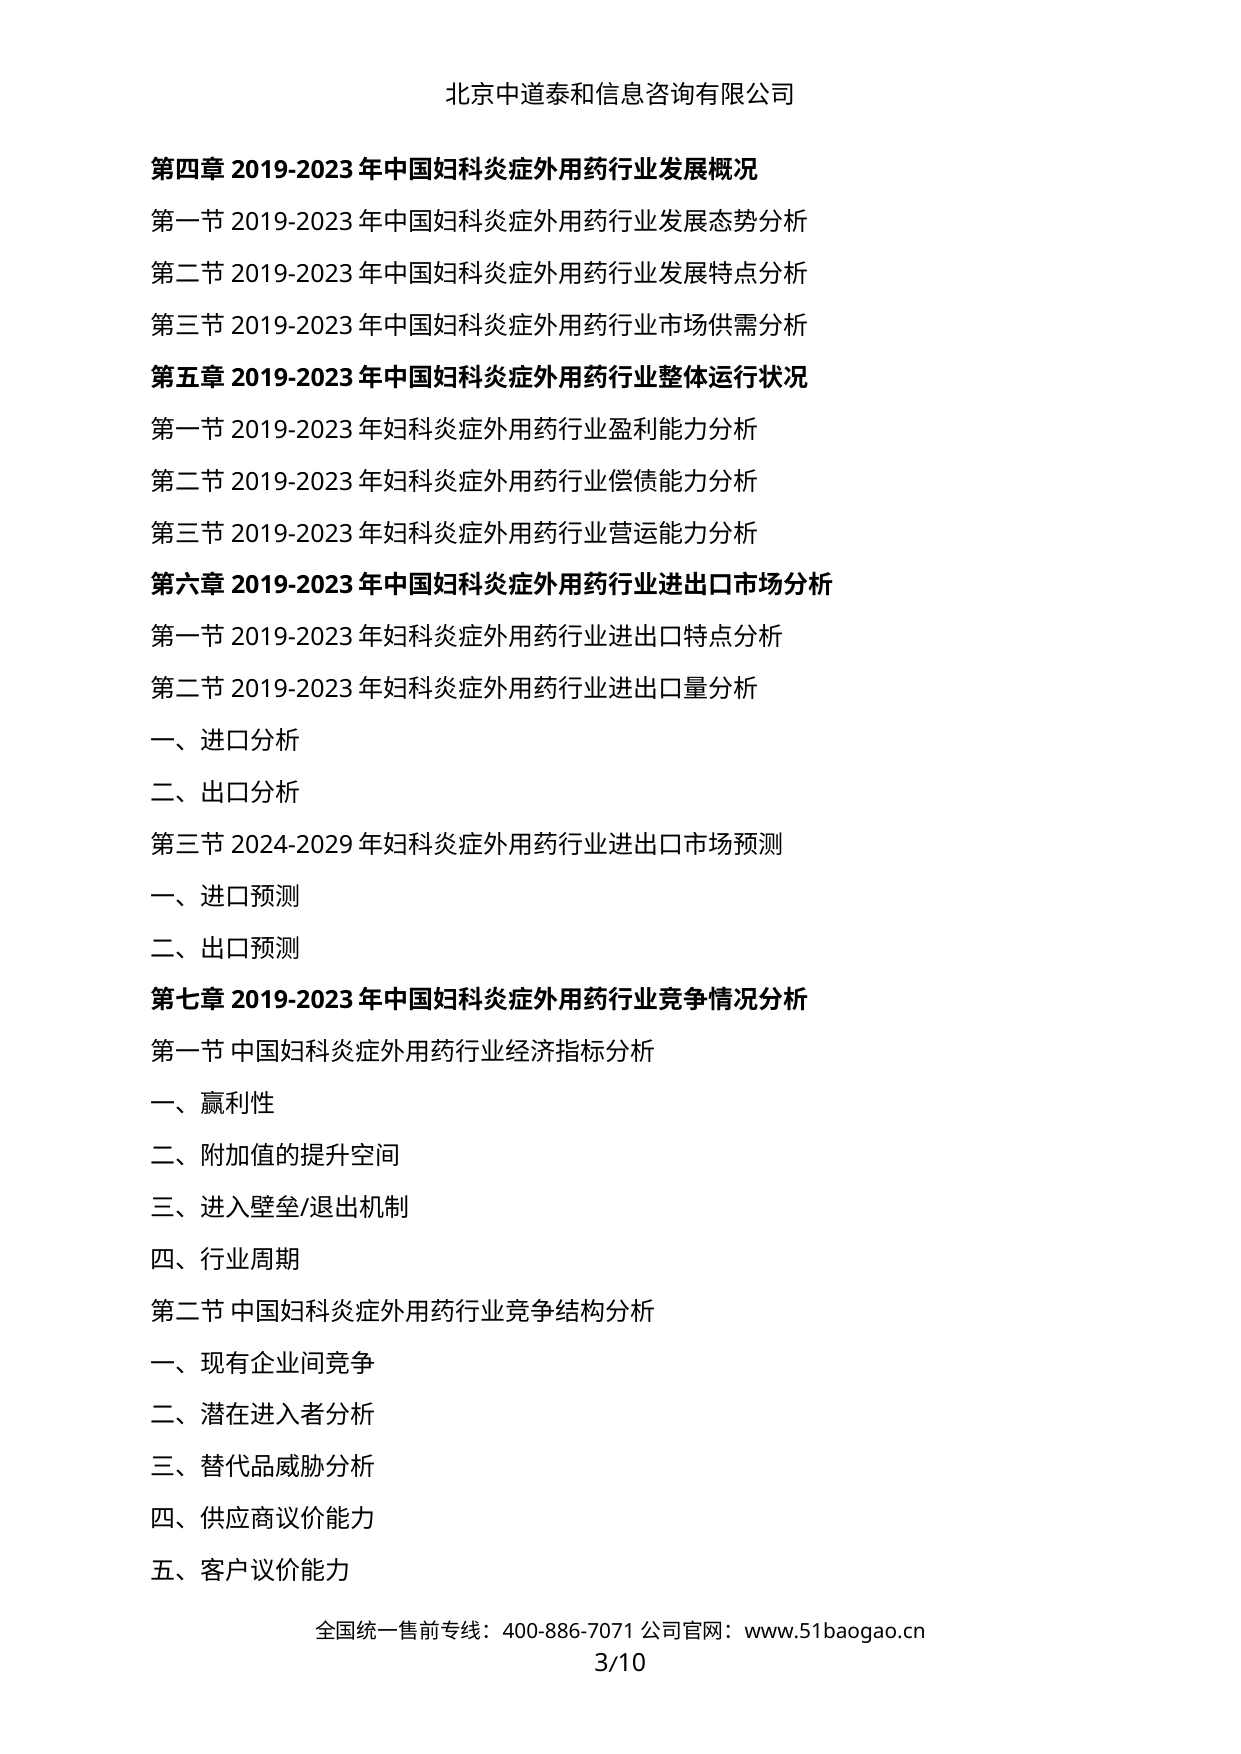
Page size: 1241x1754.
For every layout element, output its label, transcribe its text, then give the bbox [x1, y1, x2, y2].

text 四、供应商议价能力 [150, 1499, 1090, 1535]
text 一、赢利性 [150, 1084, 1090, 1120]
text 一、进口预测 [150, 876, 1090, 912]
text 第三节 2024-2029年妇科炎症外用药行业进出口市场预测 [150, 824, 1090, 861]
text 第二节 2019-2023年中国妇科炎症外用药行业发展特点分析 [150, 254, 1090, 290]
text 二、附加值的提升空间 [150, 1136, 1090, 1172]
text 第三节 2019-2023年妇科炎症外用药行业营运能力分析 [150, 513, 1090, 549]
text 二、出口预测 [150, 928, 1090, 964]
text 第二节 2019-2023年妇科炎症外用药行业进出口量分析 [150, 669, 1090, 705]
text 二、潜在进入者分析 [150, 1395, 1090, 1431]
text 四、行业周期 [150, 1239, 1090, 1276]
text 第六章 2019-2023年中国妇科炎症外用药行业进出口市场分析 [150, 565, 1090, 601]
text 第七章 2019-2023年中国妇科炎症外用药行业竞争情况分析 [150, 980, 1090, 1016]
text 第二节 2019-2023年妇科炎症外用药行业偿债能力分析 [150, 461, 1090, 497]
text 三、进入壁垒/退出机制 [150, 1187, 1090, 1224]
text 第二节 中国妇科炎症外用药行业竞争结构分析 [150, 1291, 1090, 1327]
text 第五章 2019-2023年中国妇科炎症外用药行业整体运行状况 [150, 357, 1090, 394]
text 第一节 中国妇科炎症外用药行业经济指标分析 [150, 1032, 1090, 1068]
text 第一节 2019-2023年妇科炎症外用药行业盈利能力分析 [150, 409, 1090, 446]
text 第四章 2019-2023年中国妇科炎症外用药行业发展概况 [150, 150, 1090, 186]
text 第一节 2019-2023年妇科炎症外用药行业进出口特点分析 [150, 617, 1090, 653]
text 第一节 2019-2023年中国妇科炎症外用药行业发展态势分析 [150, 202, 1090, 238]
text 二、出口分析 [150, 772, 1090, 809]
text 三、替代品威胁分析 [150, 1447, 1090, 1483]
text 一、进口分析 [150, 721, 1090, 757]
text 五、客户议价能力 [150, 1551, 1090, 1587]
text 第三节 2019-2023年中国妇科炎症外用药行业市场供需分析 [150, 306, 1090, 342]
text 一、现有企业间竞争 [150, 1343, 1090, 1379]
